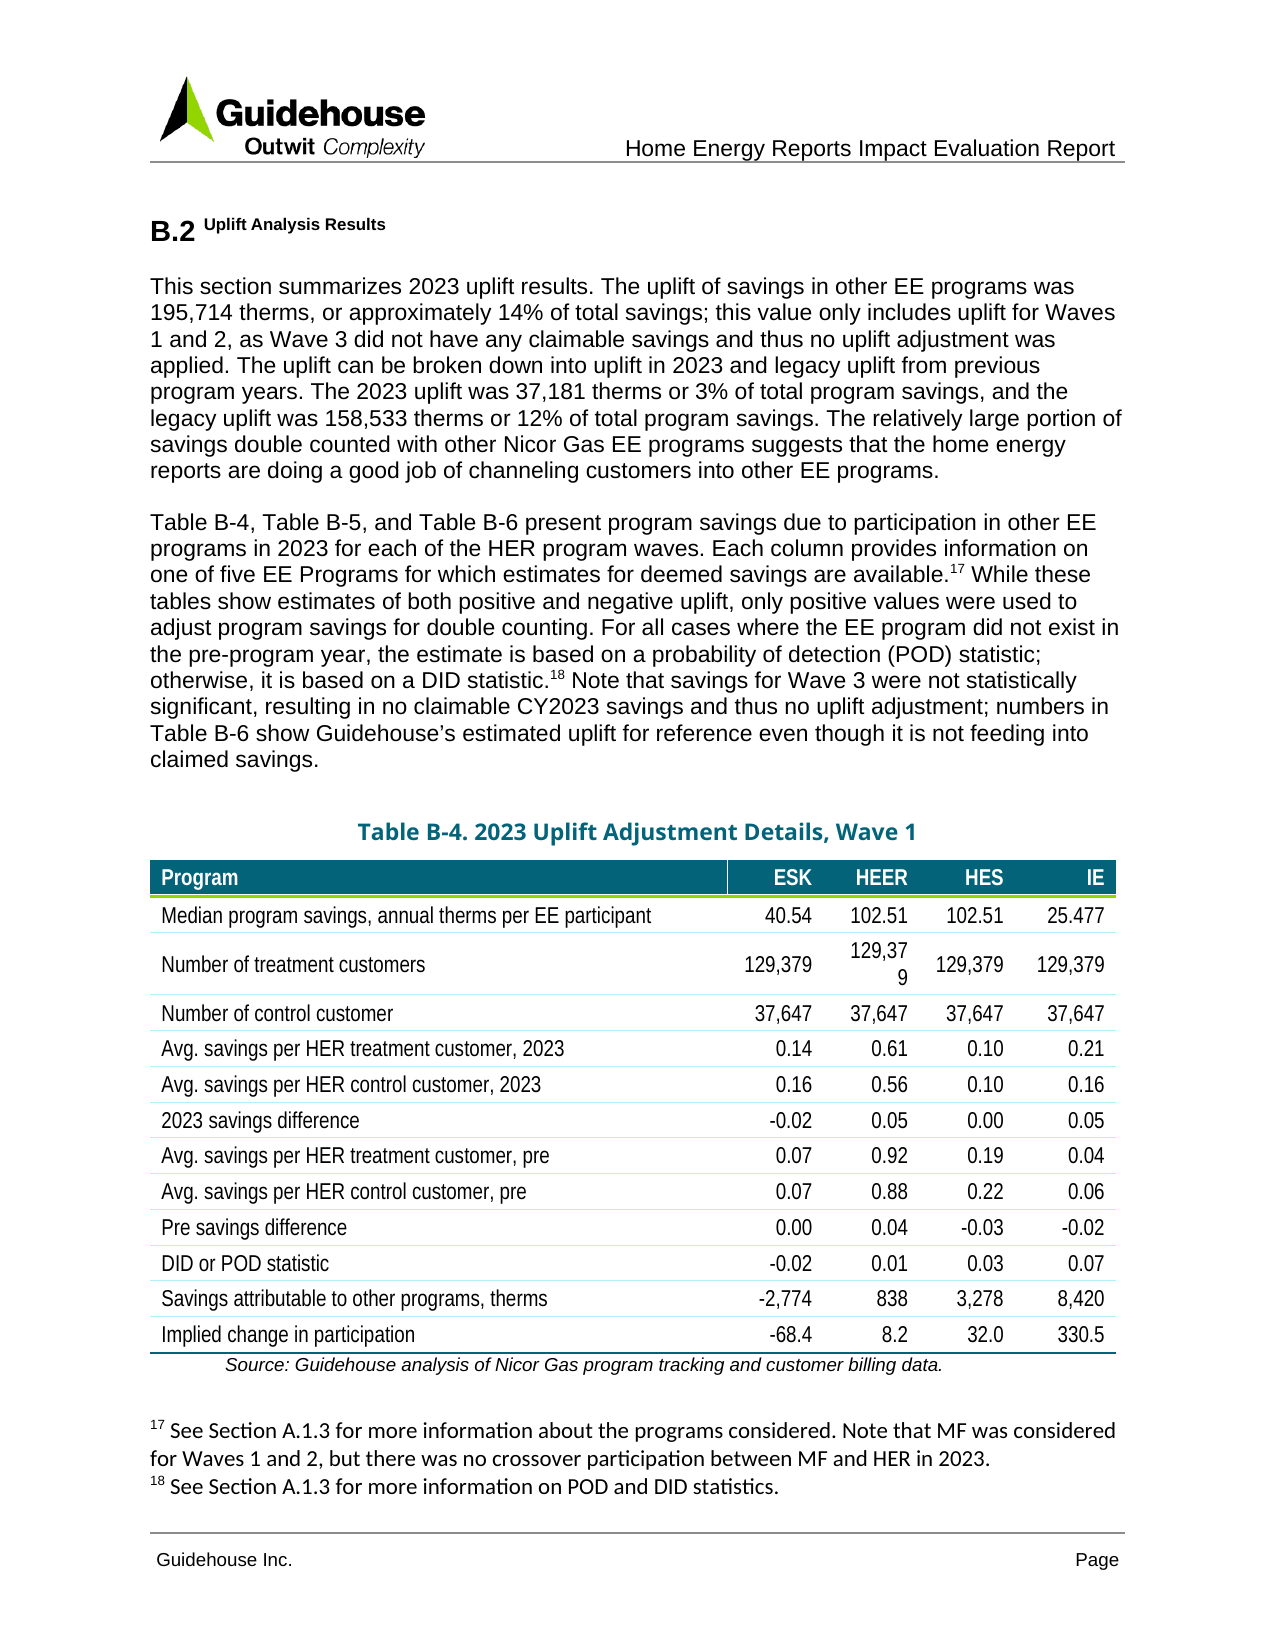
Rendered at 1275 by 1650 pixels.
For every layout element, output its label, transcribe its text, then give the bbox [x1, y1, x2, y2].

table_cell 0.00 [919, 1103, 1015, 1137]
table_cell 0.16 [1015, 1067, 1116, 1102]
table_cell Savings attributable to other programs, therms [150, 1281, 727, 1316]
table_header IE [1015, 860, 1116, 894]
text This section summarizes 2023 uplift results. The uplift of savings in other EE programs was 195,714 therms, or approximately 14% of total savings; this value only includes uplift for Waves 1 and 2, as Wave 3 did not have any claimable savings and thus no uplift adjustment was applied. The uplift can be broken down into uplift in 2023 and legacy uplift from previous program years. The 2023 uplift was 37,181 therms or 3% of total program savings, and the legacy uplift was 158,533 therms or 12% of total program savings. The relatively large portion of savings double counted with other Nicor Gas EE programs suggests that the home energy reports are doing a good job of channeling customers into other EE programs. [150, 273, 1125, 484]
table_cell Median program savings, annual therms per EE participant [150, 898, 727, 932]
table_cell Number of control customer [150, 995, 727, 1030]
table_cell 0.88 [823, 1174, 919, 1209]
table_cell 8.2 [823, 1317, 919, 1352]
table_cell Avg. savings per HER control customer, pre [150, 1174, 727, 1209]
table_cell 0.07 [728, 1174, 823, 1209]
table_cell 32.0 [919, 1317, 1015, 1352]
table_cell 0.56 [823, 1067, 919, 1102]
table_cell 0.22 [919, 1174, 1015, 1209]
table_cell Avg. savings per HER control customer, 2023 [150, 1067, 727, 1102]
table_cell 0.16 [728, 1067, 823, 1102]
table_cell 0.10 [919, 1067, 1015, 1102]
picture [156, 75, 427, 161]
table_cell 37,647 [919, 995, 1015, 1030]
table_cell -0.02 [728, 1103, 823, 1137]
table_header HES [919, 860, 1015, 894]
table_cell 0.07 [728, 1138, 823, 1173]
table_cell 0.05 [1015, 1103, 1116, 1137]
table_cell 129,379 [919, 933, 1015, 994]
table_cell 0.61 [823, 1031, 919, 1066]
table_cell Avg. savings per HER treatment customer, pre [150, 1138, 727, 1173]
table_cell 0.21 [1015, 1031, 1116, 1066]
table_cell 37,647 [728, 995, 823, 1030]
table_cell 838 [823, 1281, 919, 1316]
table_cell 0.05 [823, 1103, 919, 1137]
table_cell 25.477 [1015, 898, 1116, 932]
table_cell -68.4 [728, 1317, 823, 1352]
table_cell 129,379 [1015, 933, 1116, 994]
table_cell 0.10 [919, 1031, 1015, 1066]
table_header ESK [728, 860, 823, 894]
table_cell 330.5 [1015, 1317, 1116, 1352]
table_cell Pre savings difference [150, 1210, 727, 1244]
table_header Program [150, 860, 727, 894]
table_cell 0.92 [823, 1138, 919, 1173]
table_cell 129,379 [823, 933, 919, 994]
table_cell 2023 savings difference [150, 1103, 727, 1137]
subtitle Uplift Analysis Results [150, 214, 1125, 248]
table_cell DID or POD statistic [150, 1246, 727, 1280]
table_cell -0.03 [919, 1210, 1015, 1244]
table_cell 3,278 [919, 1281, 1015, 1316]
table_cell 129,379 [728, 933, 823, 994]
table_cell Avg. savings per HER treatment customer, 2023 [150, 1031, 727, 1066]
table_cell 0.01 [823, 1246, 919, 1280]
table_cell 0.04 [823, 1210, 919, 1244]
table_cell 102.51 [919, 898, 1015, 932]
table_cell -0.02 [728, 1246, 823, 1280]
table_cell 0.04 [1015, 1138, 1116, 1173]
text Source: Guidehouse analysis of Nicor Gas program tracking and customer billing data. [178, 1354, 1125, 1375]
table_cell 40.54 [728, 898, 823, 932]
table_cell 0.14 [728, 1031, 823, 1066]
table_cell -2,774 [728, 1281, 823, 1316]
table_cell 102.51 [823, 898, 919, 932]
table_cell 0.07 [1015, 1246, 1116, 1280]
table_cell 0.03 [919, 1246, 1015, 1280]
table_header HEER [823, 860, 919, 894]
table_cell Implied change in participation [150, 1317, 727, 1352]
table_cell Number of treatment customers [150, 933, 727, 994]
table_cell 8,420 [1015, 1281, 1116, 1316]
table_cell 0.00 [728, 1210, 823, 1244]
table_cell -0.02 [1015, 1210, 1116, 1244]
table_cell 37,647 [1015, 995, 1116, 1030]
table_cell 37,647 [823, 995, 919, 1030]
table_cell 0.06 [1015, 1174, 1116, 1209]
table_cell 0.19 [919, 1138, 1015, 1173]
